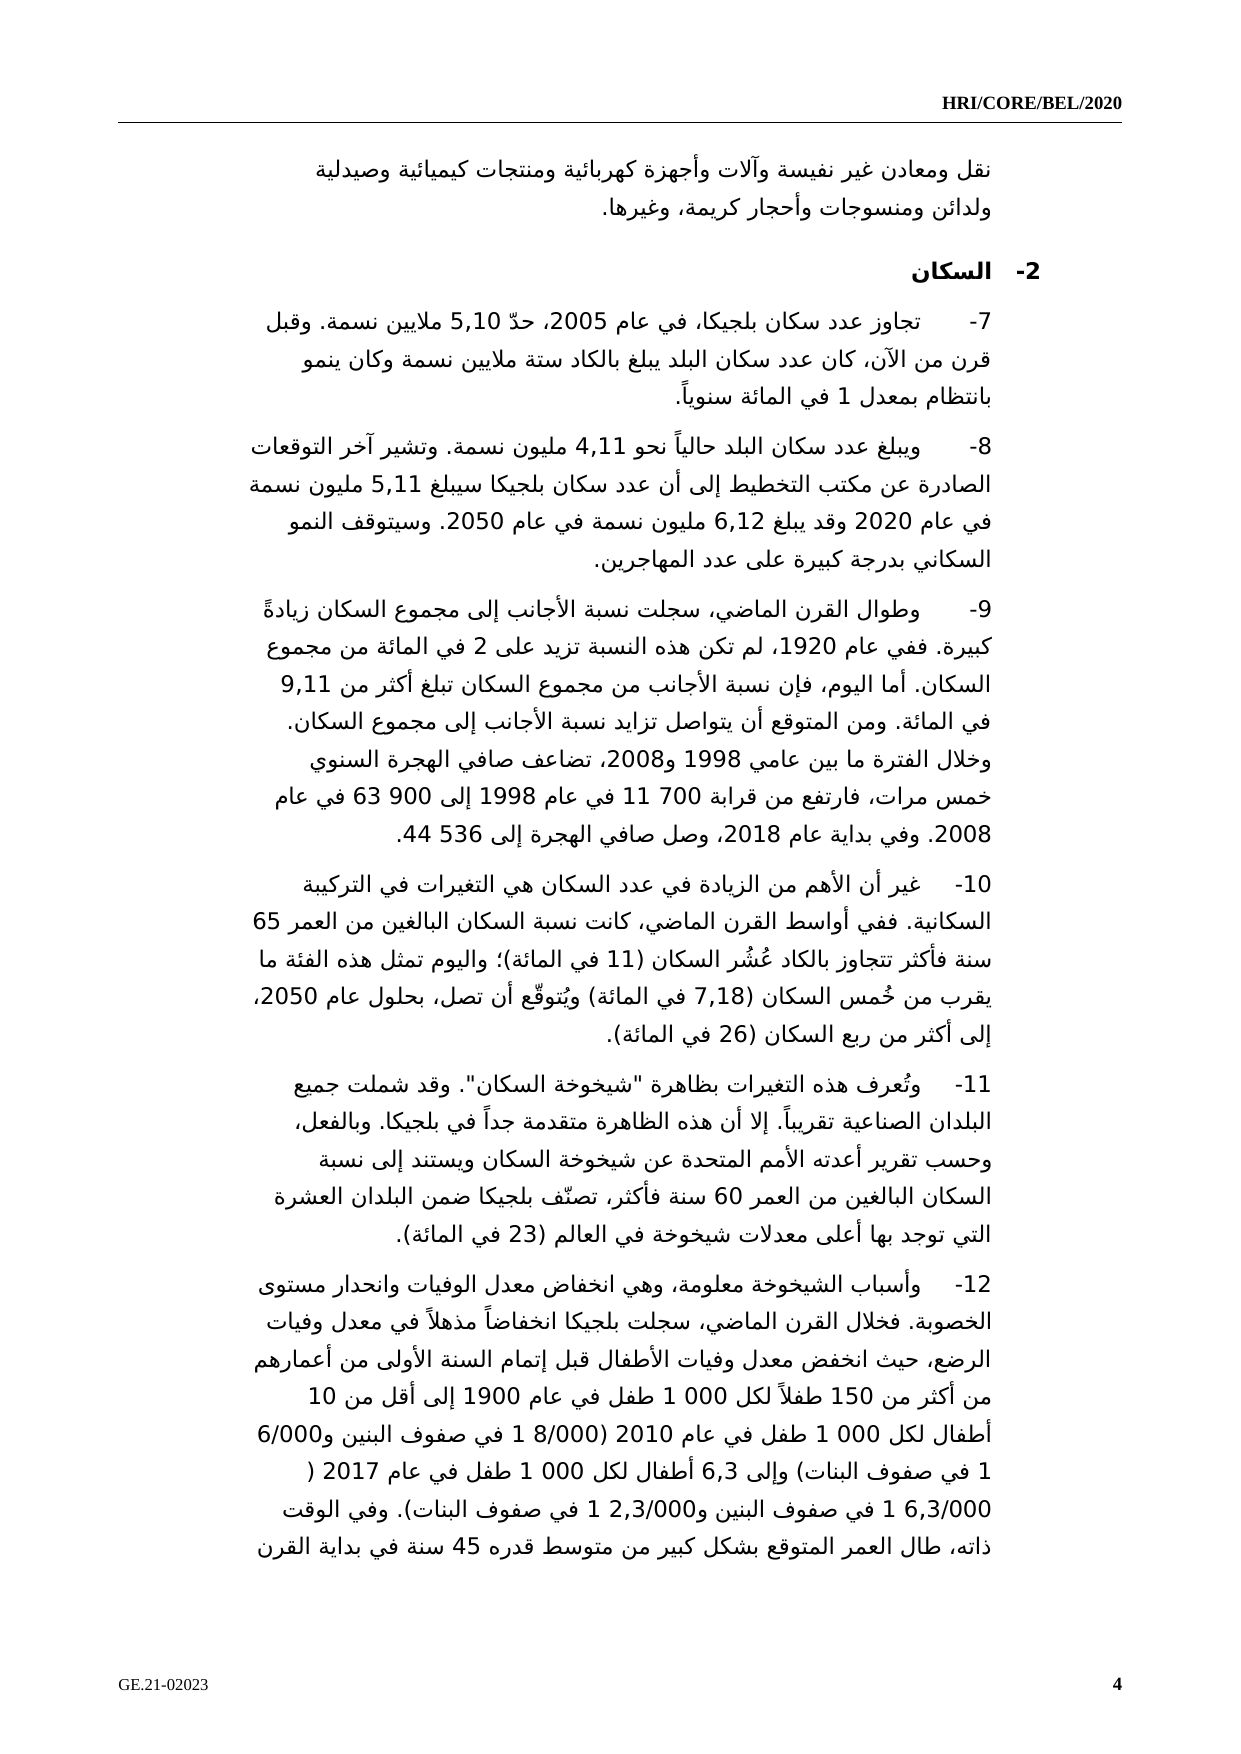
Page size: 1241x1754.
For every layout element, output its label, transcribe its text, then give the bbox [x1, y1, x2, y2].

text 2- السكان [248, 248, 1122, 287]
text 10- غير أن الأهم من الزيادة في عدد السكان هي التغيرات في التركيبة السكانية. ففي أواسط القرن الماضي، كانت نسبة السكان البالغين من العمر 65 سنة فأكثر تتجاوز بالكاد عُشُر السكان (11 في المائة)؛ واليوم تمثل هذه الفئة ما يقرب من خُمس السكان (7,18 في المائة) ويُتوقّع أن تصل، بحلول عام 2050، إلى أكثر من ربع السكان (26 في المائة). [248, 862, 992, 1050]
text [248, 148, 992, 223]
text 11- وتُعرف هذه التغيرات بظاهرة "شيخوخة السكان". وقد شملت جميع البلدان الصناعية تقريباً. إلا أن هذه الظاهرة متقدمة جداً في بلجيكا. وبالفعل، وحسب تقرير أعدته الأمم المتحدة عن شيخوخة السكان ويستند إلى نسبة السكان البالغين من العمر 60 سنة فأكثر، تصنّف بلجيكا ضمن البلدان العشرة التي توجد بها أعلى معدلات شيخوخة في العالم (23 في المائة). [248, 1062, 992, 1250]
text 8- ويبلغ عدد سكان البلد حالياً نحو 4,11 مليون نسمة. وتشير آخر التوقعات الصادرة عن مكتب التخطيط إلى أن عدد سكان بلجيكا سيبلغ 5,11 مليون نسمة في عام 2020 وقد يبلغ 6,12 مليون نسمة في عام 2050. وسيتوقف النمو السكاني بدرجة كبيرة على عدد المهاجرين. [248, 425, 992, 575]
text 7- تجاوز عدد سكان بلجيكا، في عام 2005، حدّ 5,10 ملايين نسمة. وقبل قرن من الآن، كان عدد سكان البلد يبلغ بالكاد ستة ملايين نسمة وكان ينمو بانتظام بمعدل 1 في المائة سنوياً. [248, 300, 992, 412]
text 9- وطوال القرن الماضي، سجلت نسبة الأجانب إلى مجموع السكان زيادةً كبيرة. ففي عام 1920، لم تكن هذه النسبة تزيد على 2 في المائة من مجموع السكان. أما اليوم، فإن نسبة الأجانب من مجموع السكان تبلغ أكثر من 9,11 في المائة. ومن المتوقع أن يتواصل تزايد نسبة الأجانب إلى مجموع السكان. وخلال الفترة ما بين عامي 1998 و2008، تضاعف صافي الهجرة السنوي خمس مرات، فارتفع من قرابة 700 11 في عام 1998 إلى 900 63 في عام 2008. وفي بداية عام 2018، وصل صافي الهجرة إلى 536 44. [248, 587, 992, 850]
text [248, 1262, 992, 1562]
